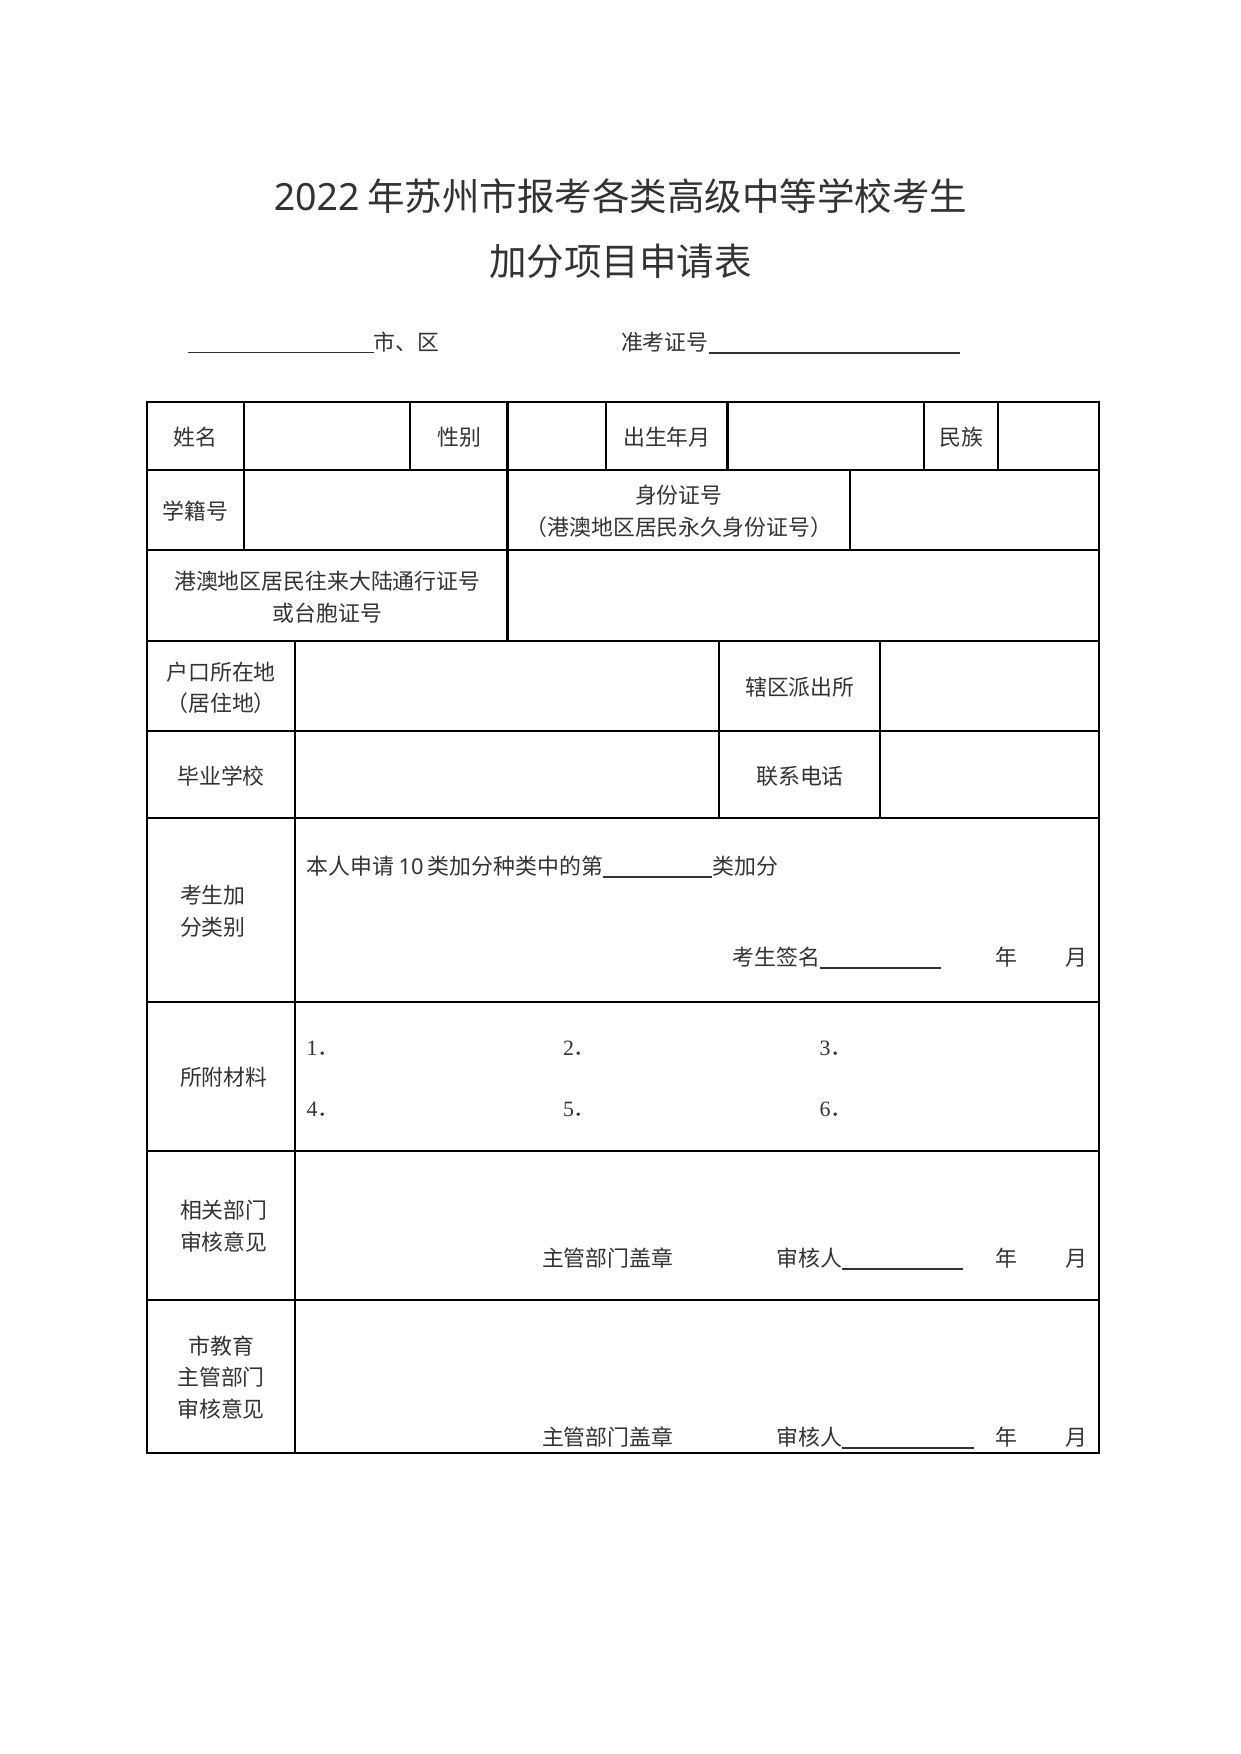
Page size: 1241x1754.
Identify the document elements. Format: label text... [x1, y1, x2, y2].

table_header 民族 [925, 403, 997, 469]
table_header 姓名 [148, 403, 243, 469]
table_cell 毕业学校 [148, 732, 294, 817]
table_cell 市教育 主管部门 审核意见 [148, 1301, 294, 1452]
table_cell 联系电话 [720, 732, 879, 817]
table_cell [245, 471, 506, 549]
table_cell 考生加 分类别 [148, 819, 294, 1001]
table_cell 辖区派出所 [720, 642, 879, 730]
text 2022年苏州市报考各类高级中等学校考生 [187, 162, 1053, 227]
table_header 性别 [411, 403, 506, 469]
text 市、区 准考证号 [187, 324, 1053, 357]
table_header 出生年月 [607, 403, 726, 469]
table_cell 相关部门 审核意见 [148, 1152, 294, 1299]
table_cell 主管部门盖章 审核人 年 月 [296, 1301, 1098, 1452]
table_cell [296, 642, 718, 730]
table_header [245, 403, 409, 469]
text 加分项目申请表 [187, 227, 1053, 292]
table_cell 户口所在地 （居住地） [148, 642, 294, 730]
table_cell [509, 551, 1098, 640]
table_cell 学籍号 [148, 471, 243, 549]
table_cell 身份证号 （港澳地区居民永久身份证号） [509, 471, 849, 549]
table_header [729, 403, 923, 469]
table_cell [881, 732, 1098, 817]
table_cell 主管部门盖章 审核人 年 月 [296, 1152, 1098, 1299]
table_cell 所附材料 [148, 1003, 294, 1150]
table_header [509, 403, 605, 469]
table_cell [881, 642, 1098, 730]
table_cell 1． 2． 3． 4． 5． 6． [296, 1003, 1098, 1150]
table_cell 港澳地区居民往来大陆通行证号 或台胞证号 [148, 551, 506, 640]
table_cell [296, 732, 718, 817]
table_header [999, 403, 1098, 469]
table_cell 本人申请10类加分种类中的第 类加分 考生签名 年 月 [296, 819, 1098, 1001]
table_cell [851, 471, 1098, 549]
